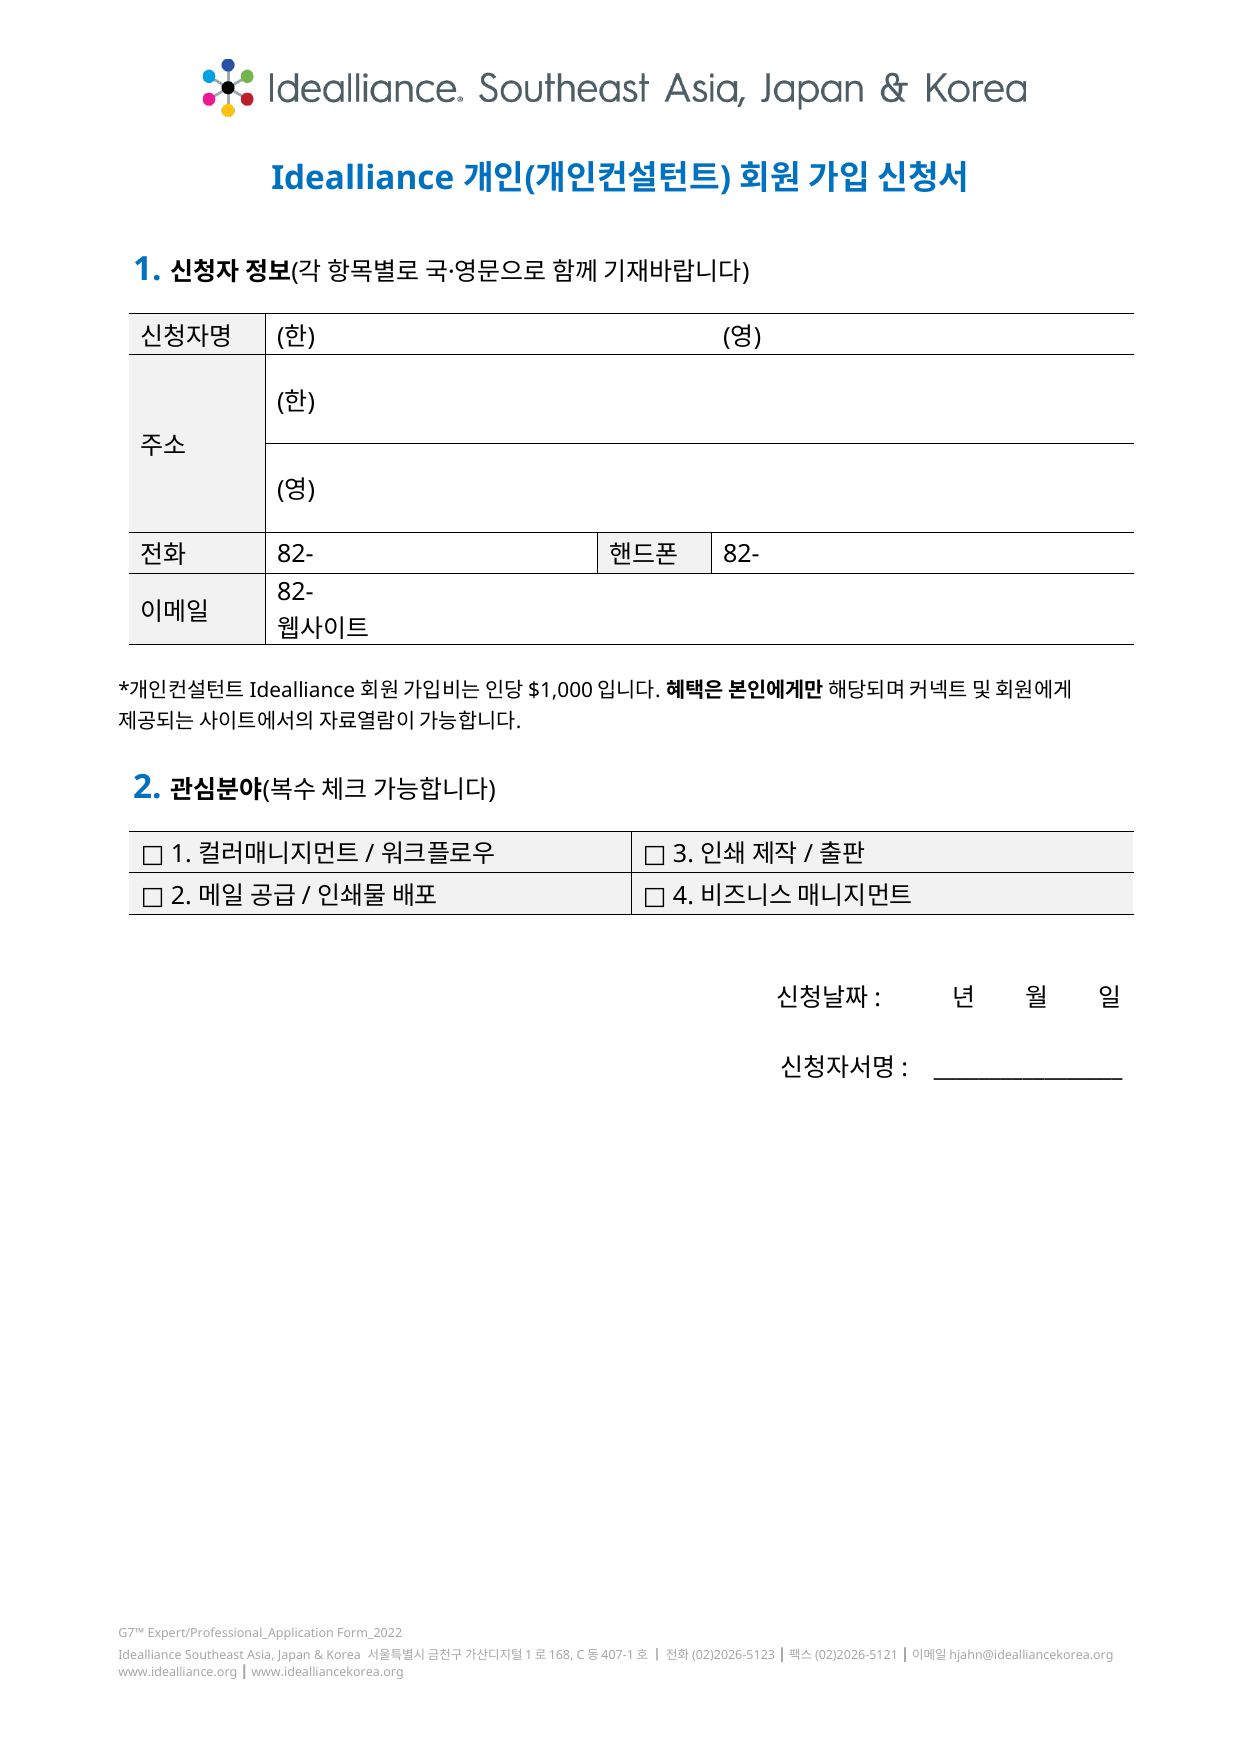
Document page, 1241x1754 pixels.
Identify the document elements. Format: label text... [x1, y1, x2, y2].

table_cell (한) [266, 355, 1133, 443]
table_header 신청자명 [129, 314, 265, 354]
list 관심분야(복수 체크 가능합니다) [133, 763, 1122, 808]
table_header (한) [266, 314, 712, 354]
table_header (영) [712, 314, 1133, 354]
list 신청자 정보(각 항목별로 국·영문으로 함께 기재바랍니다) [133, 245, 1122, 290]
table_cell 82- [266, 533, 597, 573]
table_cell 82- 웹사이트 [266, 574, 1133, 644]
table_cell 주소 [129, 355, 265, 532]
table_cell □ 4. 비즈니스 매니지먼트 [632, 873, 1133, 914]
text 신청날짜 : 년 월 일 [118, 977, 1122, 1013]
table_header □ 1. 컬러매니지먼트 / 워크플로우 [129, 832, 631, 872]
text Idealliance 개인(개인컨설턴트) 회원 가입 신청서 [118, 151, 1122, 199]
text 신청자서명 : _________________ [118, 1047, 1122, 1084]
text *개인컨설턴트 Idealliance 회원 가입비는 인당 $1,000입니다. 혜택은 본인에게만 해당되며 커넥트 및 회원에게 제공되는 사이트에서의 자료열람이 가능합니다. [118, 674, 1122, 734]
table_cell □ 2. 메일 공급 / 인쇄물 배포 [129, 873, 631, 914]
table_cell 전화 [129, 533, 265, 573]
table_cell 이메일 [129, 574, 265, 644]
table_cell 82- [712, 533, 1133, 573]
table_cell (영) [266, 444, 1133, 532]
table_header □ 3. 인쇄 제작 / 출판 [632, 832, 1133, 872]
picture [202, 59, 1026, 117]
table_cell 핸드폰 [598, 533, 711, 573]
